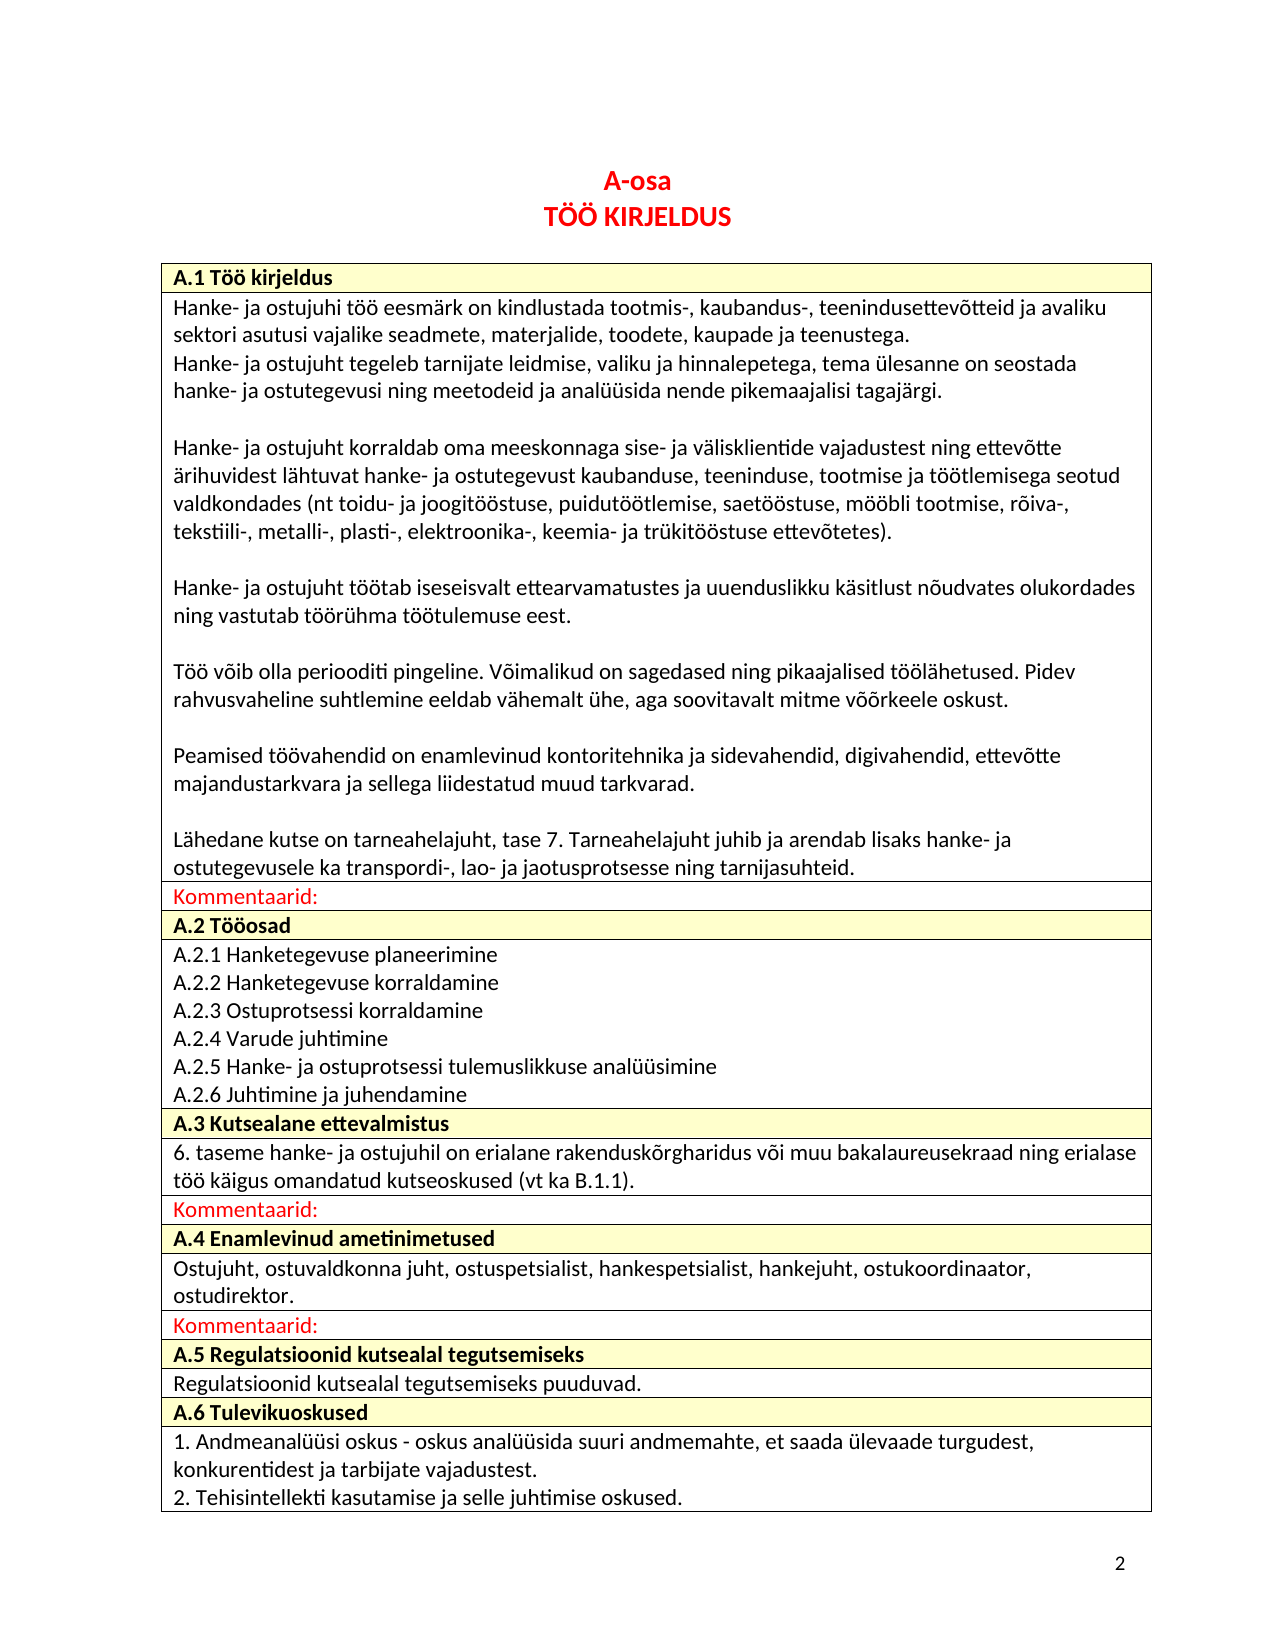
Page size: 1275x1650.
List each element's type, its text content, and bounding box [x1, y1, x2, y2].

table_cell 6. taseme hanke- ja ostujuhil on erialane rakenduskõrgharidus või muu bakalaureusekraad ning erialase töö käigus omandatud kutseoskused (vt ka B.1.1). [162, 1139, 1151, 1194]
table_cell Kommentaarid: [162, 1311, 1151, 1339]
table_cell A.2.1 Hanketegevuse planeerimine A.2.2 Hanketegevuse korraldamine A.2.3 Ostuprotsessi korraldamine A.2.4 Varude juhtimine A.2.5 Hanke- ja ostuprotsessi tulemuslikkuse analüüsimine A.2.6 Juhtimine ja juhendamine [162, 940, 1151, 1108]
table_cell Kommentaarid: [162, 1196, 1151, 1223]
table_cell A.3 Kutsealane ettevalmistus [162, 1109, 1151, 1137]
table_cell Hanke- ja ostujuhi töö eesmärk on kindlustada tootmis-, kaubandus-, teenindusettevõtteid ja avaliku sektori asutusi vajalike seadmete, materjalide, toodete, kaupade ja teenustega. Hanke- ja ostujuht tegeleb tarnijate leidmise, valiku ja hinnalepetega, tema ülesanne on seostada hanke- ja ostutegevusi ning meetodeid ja analüüsida nende pikemaajalisi tagajärgi. Hanke- ja ostujuht korraldab oma meeskonnaga sise- ja välisklientide vajadustest ning ettevõtte ärihuvidest lähtuvat hanke- ja ostutegevust kaubanduse, teeninduse, tootmise ja töötlemisega seotud valdkondades (nt toidu- ja joogitööstuse, puidutöötlemise, saetööstuse, mööbli tootmise, rõiva-, tekstiili-, metalli-, plasti-, elektroonika-, keemia- ja trükitööstuse ettevõtetes). Hanke- ja ostujuht töötab iseseisvalt ettearvamatustes ja uuenduslikku käsitlust nõudvates olukordades ning vastutab töörühma töötulemuse eest. Töö võib olla periooditi pingeline. Võimalikud on sagedased ning pikaajalised töölähetused. Pidev rahvusvaheline suhtlemine eeldab vähemalt ühe, aga soovitavalt mitme võõrkeele oskust. Peamised töövahendid on enamlevinud kontoritehnika ja sidevahendid, digivahendid, ettevõtte majandustarkvara ja sellega liidestatud muud tarkvarad. Lähedane kutse on tarneahelajuht, tase 7. Tarneahelajuht juhib ja arendab lisaks hanke- ja ostutegevusele ka transpordi-, lao- ja jaotusprotsesse ning tarnijasuhteid. [162, 293, 1151, 881]
table_cell Kommentaarid: [162, 882, 1151, 910]
table_header A.1 Töö kirjeldus [162, 264, 1151, 292]
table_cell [162, 1427, 1151, 1511]
table_cell A.6 Tulevikuoskused [162, 1398, 1151, 1426]
table_cell Ostujuht, ostuvaldkonna juht, ostuspetsialist, hankespetsialist, hankejuht, ostukoordinaator, ostudirektor. [162, 1254, 1151, 1310]
table_cell Regulatsioonid kutsealal tegutsemiseks puuduvad. [162, 1369, 1151, 1397]
text TÖÖ KIRJELDUS [150, 198, 1125, 234]
text A-osa [150, 162, 1125, 198]
table_cell A.5 Regulatsioonid kutsealal tegutsemiseks [162, 1340, 1151, 1368]
table_cell A.4 Enamlevinud ametinimetused [162, 1225, 1151, 1253]
table_cell A.2 Tööosad [162, 911, 1151, 939]
